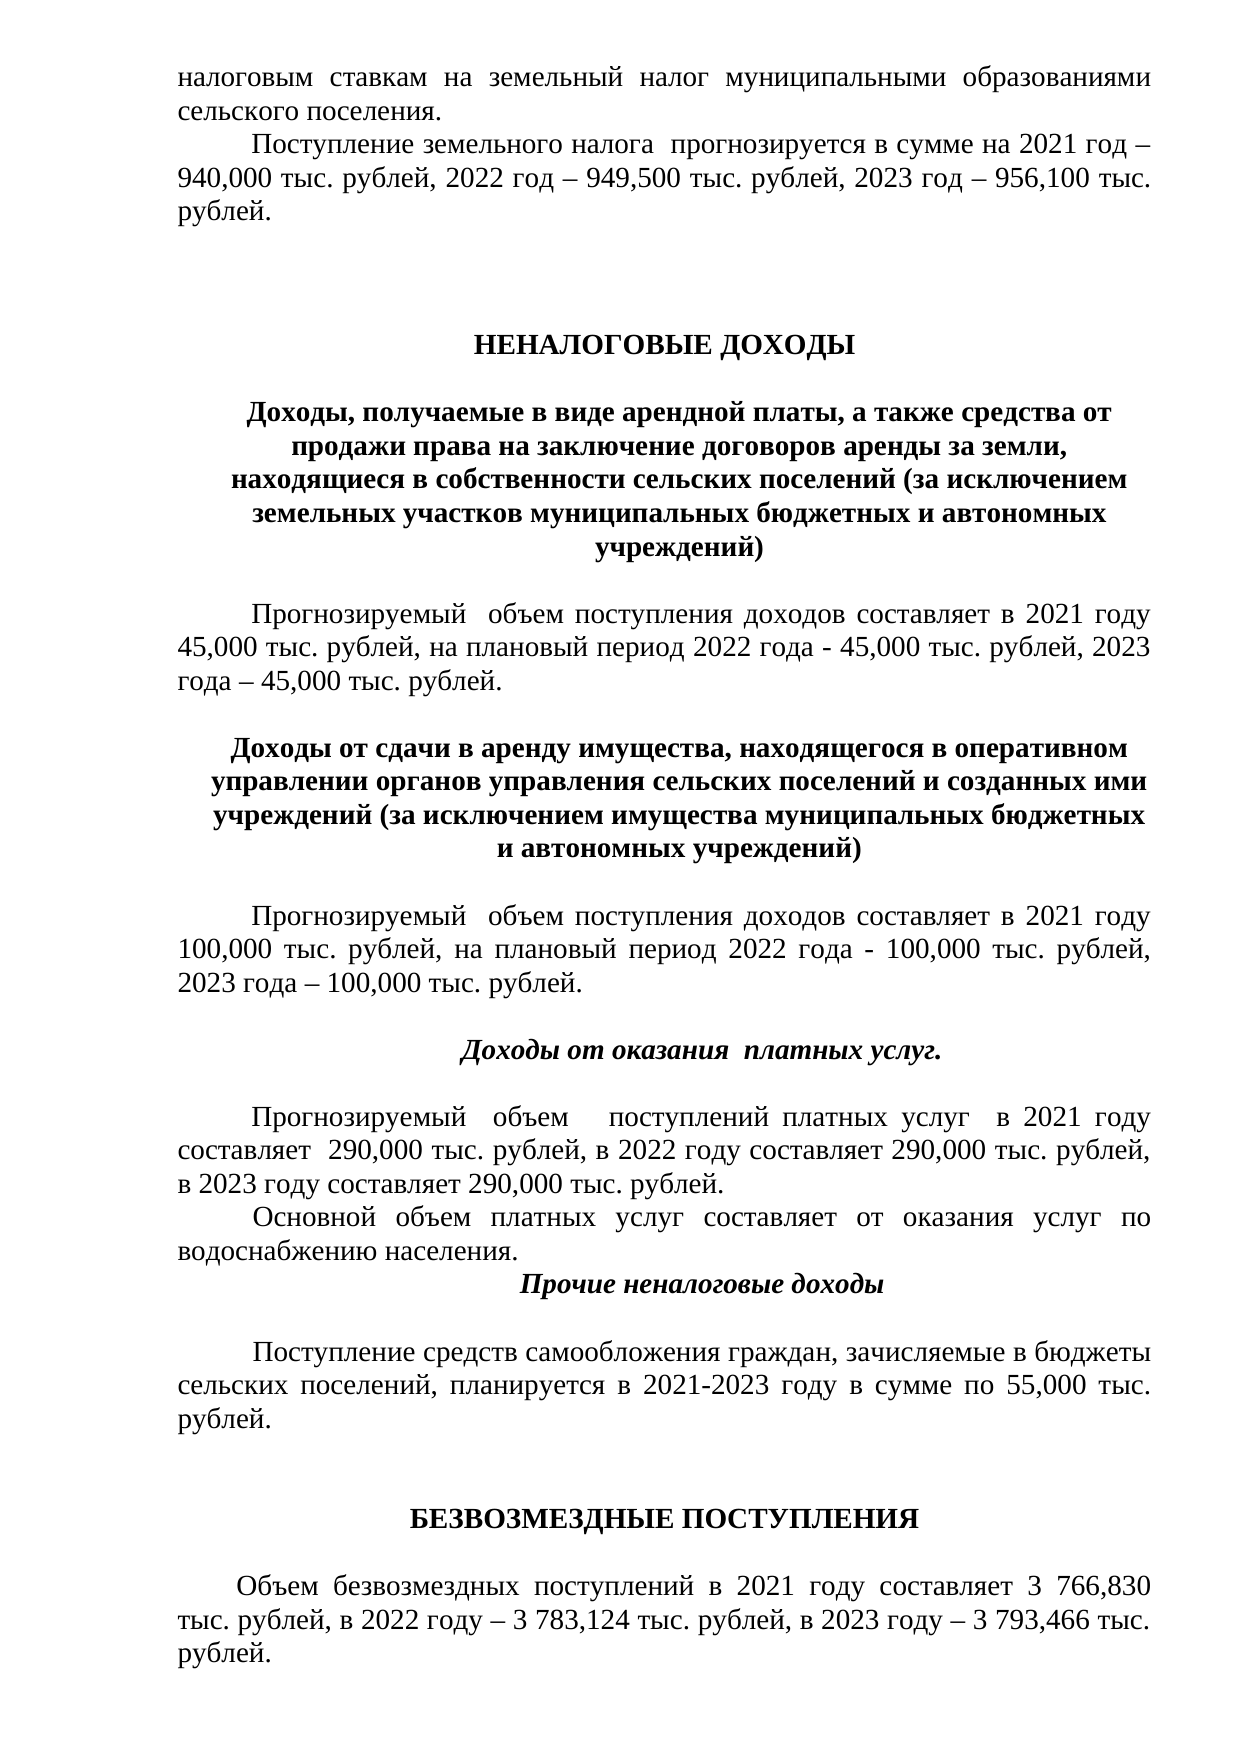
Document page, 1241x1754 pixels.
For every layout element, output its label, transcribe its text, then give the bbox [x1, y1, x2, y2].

text Доходы от сдачи в аренду имущества, находящегося в оперативном управлении органов управления сельских поселений и созданных ими учреждений (за исключением имущества муниципальных бюджетных и автономных учреждений) [207, 730, 1152, 864]
text Прогнозируемый объем поступления доходов составляет в 2021 году 45,000 тыс. рублей, на плановый период 2022 года - 45,000 тыс. рублей, 2023 года – 45,000 тыс. рублей. [177, 596, 1152, 696]
title Основной объем платных услуг составляет от оказания услуг по водоснабжению населения. [177, 1199, 1152, 1267]
text Доходы, получаемые в виде арендной платы, а также средства от продажи права на заключение договоров аренды за земли, находящиеся в собственности сельских поселений (за исключением земельных участков муниципальных бюджетных и автономных учреждений) [207, 394, 1152, 562]
text Объем безвозмездных поступлений в 2021 году составляет 3 766,830 тыс. рублей, в 2022 году – 3 783,124 тыс. рублей, в 2023 году – 3 793,466 тыс. рублей. [177, 1568, 1152, 1669]
text Поступление земельного налога прогнозируется в сумме на 2021 год – 940,000 тыс. рублей, 2022 год – 949,500 тыс. рублей, 2023 год – 956,100 тыс. рублей. [177, 126, 1152, 227]
text НЕНАЛОГОВЫЕ ДОХОДЫ [177, 327, 1152, 361]
title Прочие неналоговые доходы [177, 1267, 1152, 1300]
title Доходы от оказания платных услуг. [177, 1032, 1152, 1065]
title Поступление средств самообложения граждан, зачисляемые в бюджеты сельских поселений, планируется в 2021-2023 году в сумме по 55,000 тыс. рублей. [177, 1334, 1152, 1434]
title Прогнозируемый объем поступлений платных услуг в 2021 году составляет 290,000 тыс. рублей, в 2022 году составляет 290,000 тыс. рублей, в 2023 году составляет 290,000 тыс. рублей. [177, 1099, 1152, 1199]
text Прогнозируемый объем поступления доходов составляет в 2021 году 100,000 тыс. рублей, на плановый период 2022 года - 100,000 тыс. рублей, 2023 года – 100,000 тыс. рублей. [177, 898, 1152, 998]
text БЕЗВОЗМЕЗДНЫЕ ПОСТУПЛЕНИЯ [177, 1501, 1152, 1535]
